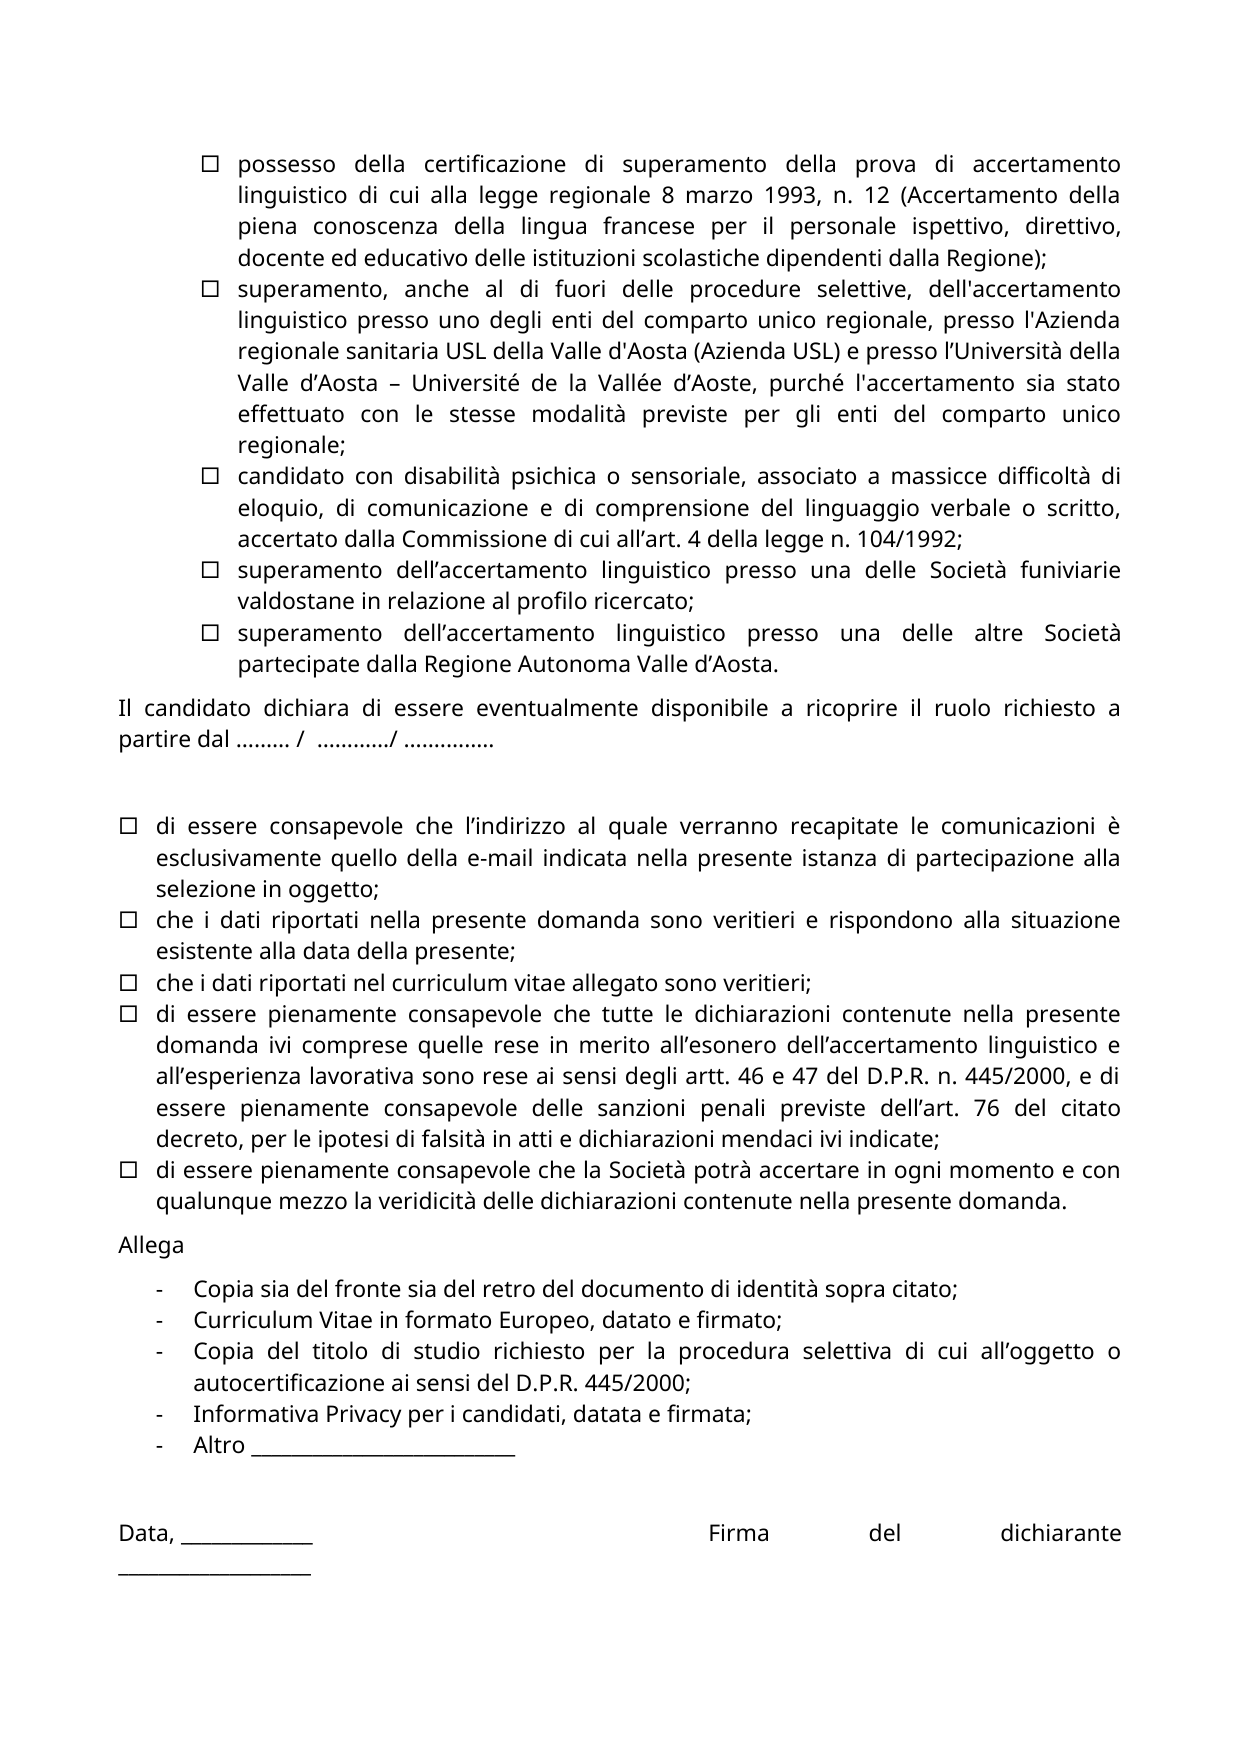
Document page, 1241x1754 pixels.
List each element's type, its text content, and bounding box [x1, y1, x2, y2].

text Data, _____________ Firma del dichiarante ___________________ [118, 1516, 1122, 1579]
list di essere pienamente consapevole che tutte le dichiarazioni contenute nella presente domanda ivi comprese quelle rese in merito all’esonero dell’accertamento linguistico e all’esperienza lavorativa sono rese ai sensi degli artt. 46 e 47 del D.P.R. n. 445/2000, e di essere pienamente consapevole delle sanzioni penali previste dell’art. 76 del citato decreto, per le ipotesi di falsità in atti e dichiarazioni mendaci ivi indicate; [118, 998, 1122, 1154]
list Informativa Privacy per i candidati, datata e firmata; [156, 1398, 1122, 1429]
list che i dati riportati nel curriculum vitae allegato sono veritieri; [118, 966, 1122, 998]
list Copia sia del fronte sia del retro del documento di identità sopra citato; [156, 1273, 1122, 1304]
list possesso della certificazione di superamento della prova di accertamento linguistico di cui alla legge regionale 8 marzo 1993, n. 12 (Accertamento della piena conoscenza della lingua francese per il personale ispettivo, direttivo, docente ed educativo delle istituzioni scolastiche dipendenti dalla Regione); [200, 148, 1122, 273]
list che i dati riportati nella presente domanda sono veritieri e rispondono alla situazione esistente alla data della presente; [118, 904, 1122, 966]
list superamento dell’accertamento linguistico presso una delle Società funiviarie valdostane in relazione al profilo ricercato; [200, 554, 1122, 616]
list candidato con disabilità psichica o sensoriale, associato a massicce difficoltà di eloquio, di comunicazione e di comprensione del linguaggio verbale o scritto, accertato dalla Commissione di cui all’art. 4 della legge n. 104/1992; [200, 460, 1122, 554]
text Il candidato dichiara di essere eventualmente disponibile a ricoprire il ruolo richiesto a partire dal ……… / …………/ …….…….. [118, 691, 1122, 754]
list Altro __________________________ [156, 1429, 1122, 1460]
text Allega [118, 1229, 1122, 1260]
list superamento, anche al di fuori delle procedure selettive, dell'accertamento linguistico presso uno degli enti del comparto unico regionale, presso l'Azienda regionale sanitaria USL della Valle d'Aosta (Azienda USL) e presso l’Università della Valle d’Aosta – Université de la Vallée d’Aoste, purché l'accertamento sia stato effettuato con le stesse modalità previste per gli enti del comparto unico regionale; [200, 273, 1122, 460]
list di essere pienamente consapevole che la Società potrà accertare in ogni momento e con qualunque mezzo la veridicità delle dichiarazioni contenute nella presente domanda. [118, 1154, 1122, 1216]
list superamento dell’accertamento linguistico presso una delle altre Società partecipate dalla Regione Autonoma Valle d’Aosta. [200, 616, 1122, 679]
list Copia del titolo di studio richiesto per la procedura selettiva di cui all’oggetto o autocertificazione ai sensi del D.P.R. 445/2000; [156, 1335, 1122, 1398]
list Curriculum Vitae in formato Europeo, datato e firmato; [156, 1304, 1122, 1335]
list di essere consapevole che l’indirizzo al quale verranno recapitate le comunicazioni è esclusivamente quello della e-mail indicata nella presente istanza di partecipazione alla selezione in oggetto; [118, 810, 1122, 904]
